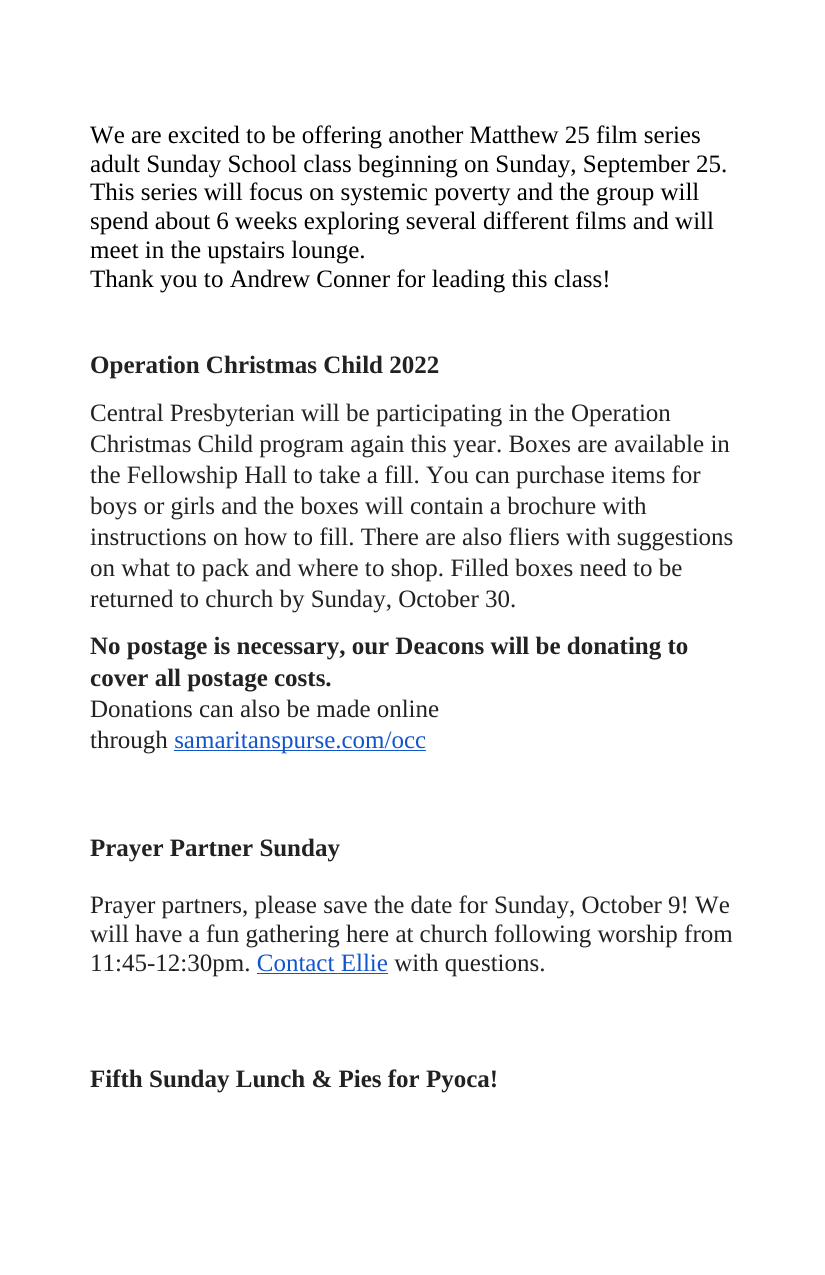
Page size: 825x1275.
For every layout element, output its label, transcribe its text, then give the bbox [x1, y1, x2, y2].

text We are excited to be offering another Matthew 25 film series adult Sunday School class beginning on Sunday, September 25. This series will focus on systemic poverty and the group will spend about 6 weeks exploring several different films and will meet in the upstairs lounge. Thank you to Andrew Conner for leading this class! [90, 120, 735, 292]
text No postage is necessary, our Deacons will be donating to cover all postage costs. Donations can also be made online through samaritanspurse.com/occ [90, 632, 735, 753]
text Fifth Sunday Lunch & Pies for Pyoca! [90, 1064, 735, 1093]
text Prayer partners, please save the date for Sunday, October 9! We will have a fun gathering here at church following worship from 11:45-12:30pm. Contact Ellie with questions. [90, 891, 735, 977]
text Operation Christmas Child 2022 [90, 350, 735, 379]
text Prayer Partner Sunday [90, 833, 735, 861]
text Central Presbyterian will be participating in the Operation Christmas Child program again this year. Boxes are available in the Fellowship Hall to take a fill. You can purchase items for boys or girls and the boxes will contain a brochure with instructions on how to fill. There are also fliers with suggestions on what to pack and where to shop. Filled boxes need to be returned to church by Sunday, October 30. [90, 398, 735, 613]
